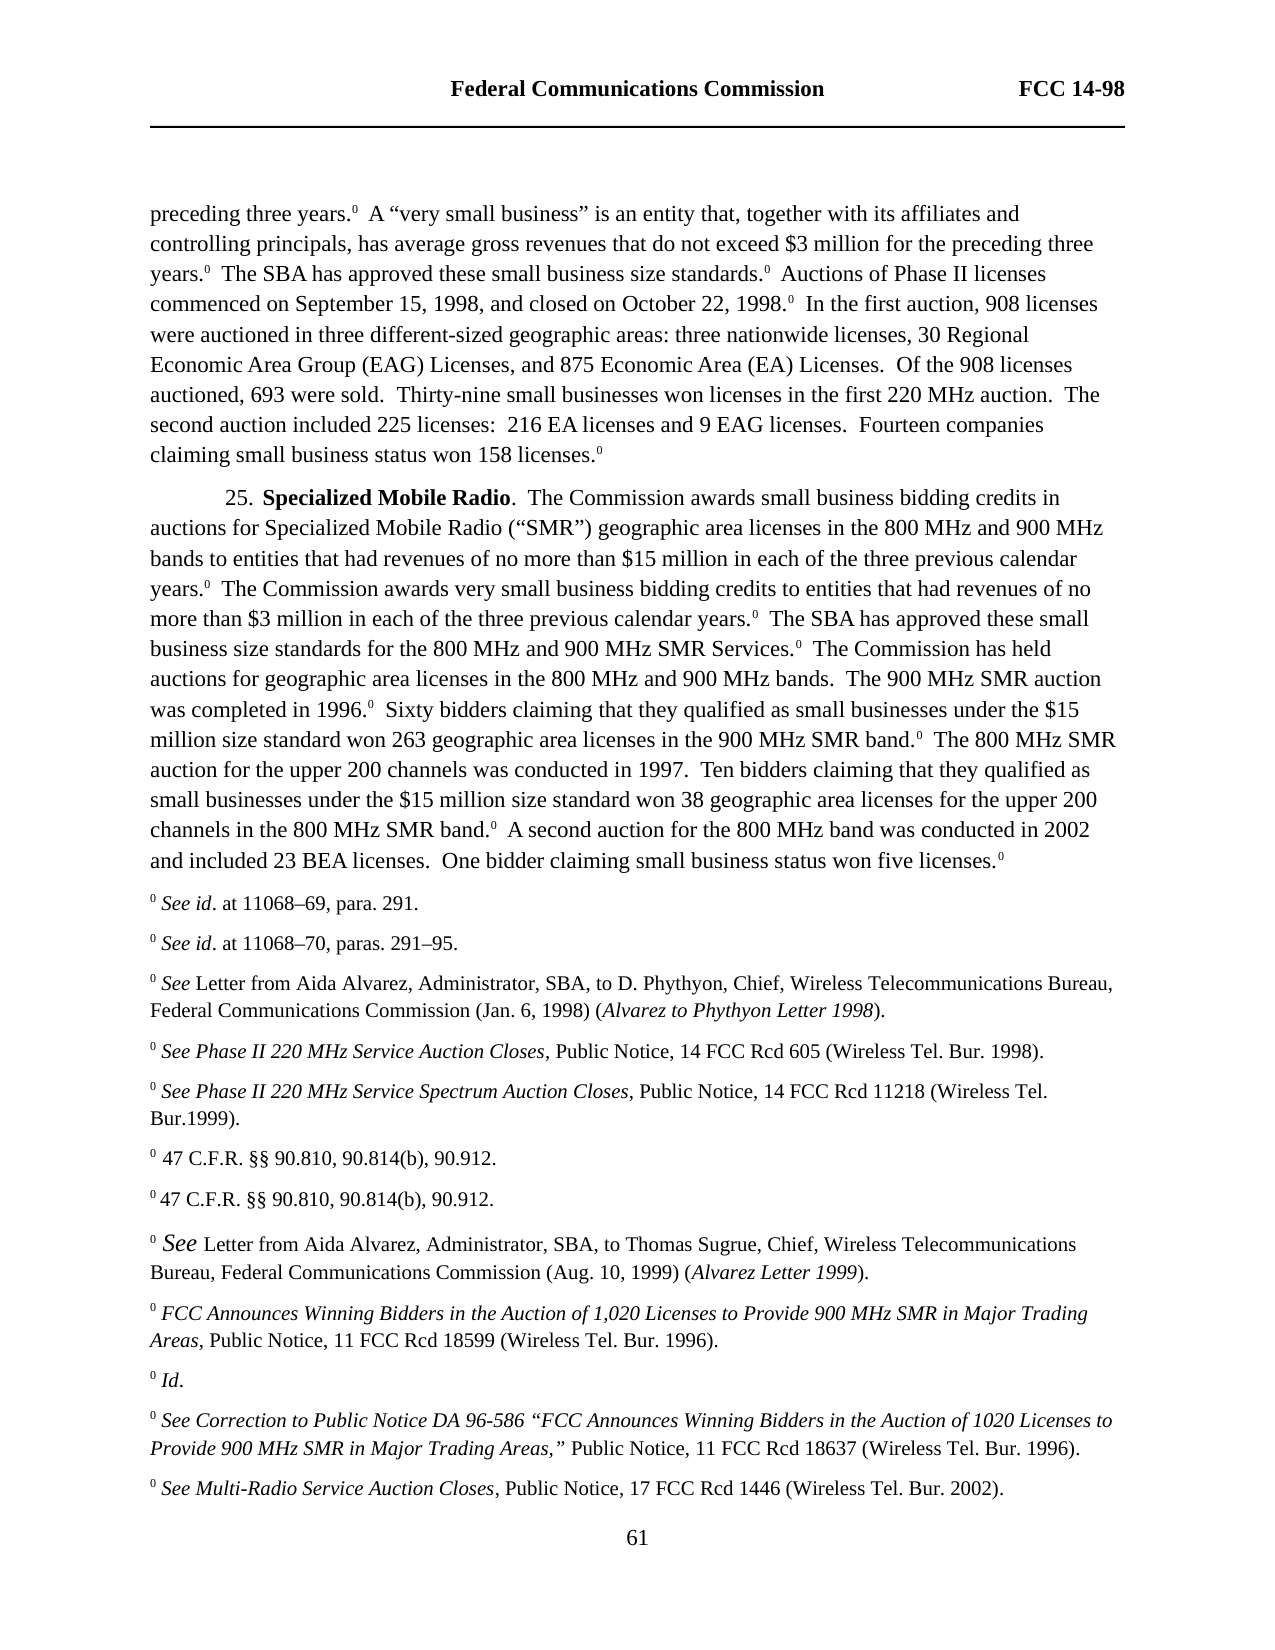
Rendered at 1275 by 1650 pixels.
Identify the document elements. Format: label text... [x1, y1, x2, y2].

text 220 MHz Radio Service – Phase II Licensees. The 220 MHz service has both Phase I and Phase II licenses. The Phase II 220 MHz service is subject to spectrum auctions. In the 220 MHz Third Report and Order, we adopted a small business size standard for “small” and “very small” businesses for purposes of determining their eligibility for special provisions such as bidding credits and installment payments. This small business size standard indicates that a “small business” is an entity that, together with its affiliates and controlling principals, has average gross revenues not exceeding $15 million for the preceding three years. A “very small business” is an entity that, together with its affiliates and controlling principals, has average gross revenues that do not exceed $3 million for the preceding three years. The SBA has approved these small business size standards. Auctions of Phase II licenses commenced on September 15, 1998, and closed on October 22, 1998. In the first auction, 908 licenses were auctioned in three different-sized geographic areas: three nationwide licenses, 30 Regional Economic Area Group (EAG) Licenses, and 875 Economic Area (EA) Licenses. Of the 908 licenses auctioned, 693 were sold. Thirty-nine small businesses won licenses in the first 220 MHz auction. The second auction included 225 licenses: 216 EA licenses and 9 EAG licenses. Fourteen companies claiming small business status won 158 licenses. [150, 200, 1125, 468]
text Specialized Mobile Radio. The Commission awards small business bidding credits in auctions for Specialized Mobile Radio (“SMR”) geographic area licenses in the 800 MHz and 900 MHz bands to entities that had revenues of no more than $15 million in each of the three previous calendar years. The Commission awards very small business bidding credits to entities that had revenues of no more than $3 million in each of the three previous calendar years. The SBA has approved these small business size standards for the 800 MHz and 900 MHz SMR Services. The Commission has held auctions for geographic area licenses in the 800 MHz and 900 MHz bands. The 900 MHz SMR auction was completed in 1996. Sixty bidders claiming that they qualified as small businesses under the $15 million size standard won 263 geographic area licenses in the 900 MHz SMR band. The 800 MHz SMR auction for the upper 200 channels was conducted in 1997. Ten bidders claiming that they qualified as small businesses under the $15 million size standard won 38 geographic area licenses for the upper 200 channels in the 800 MHz SMR band. A second auction for the 800 MHz band was conducted in 2002 and included 23 BEA licenses. One bidder claiming small business status won five licenses. [150, 484, 1125, 873]
